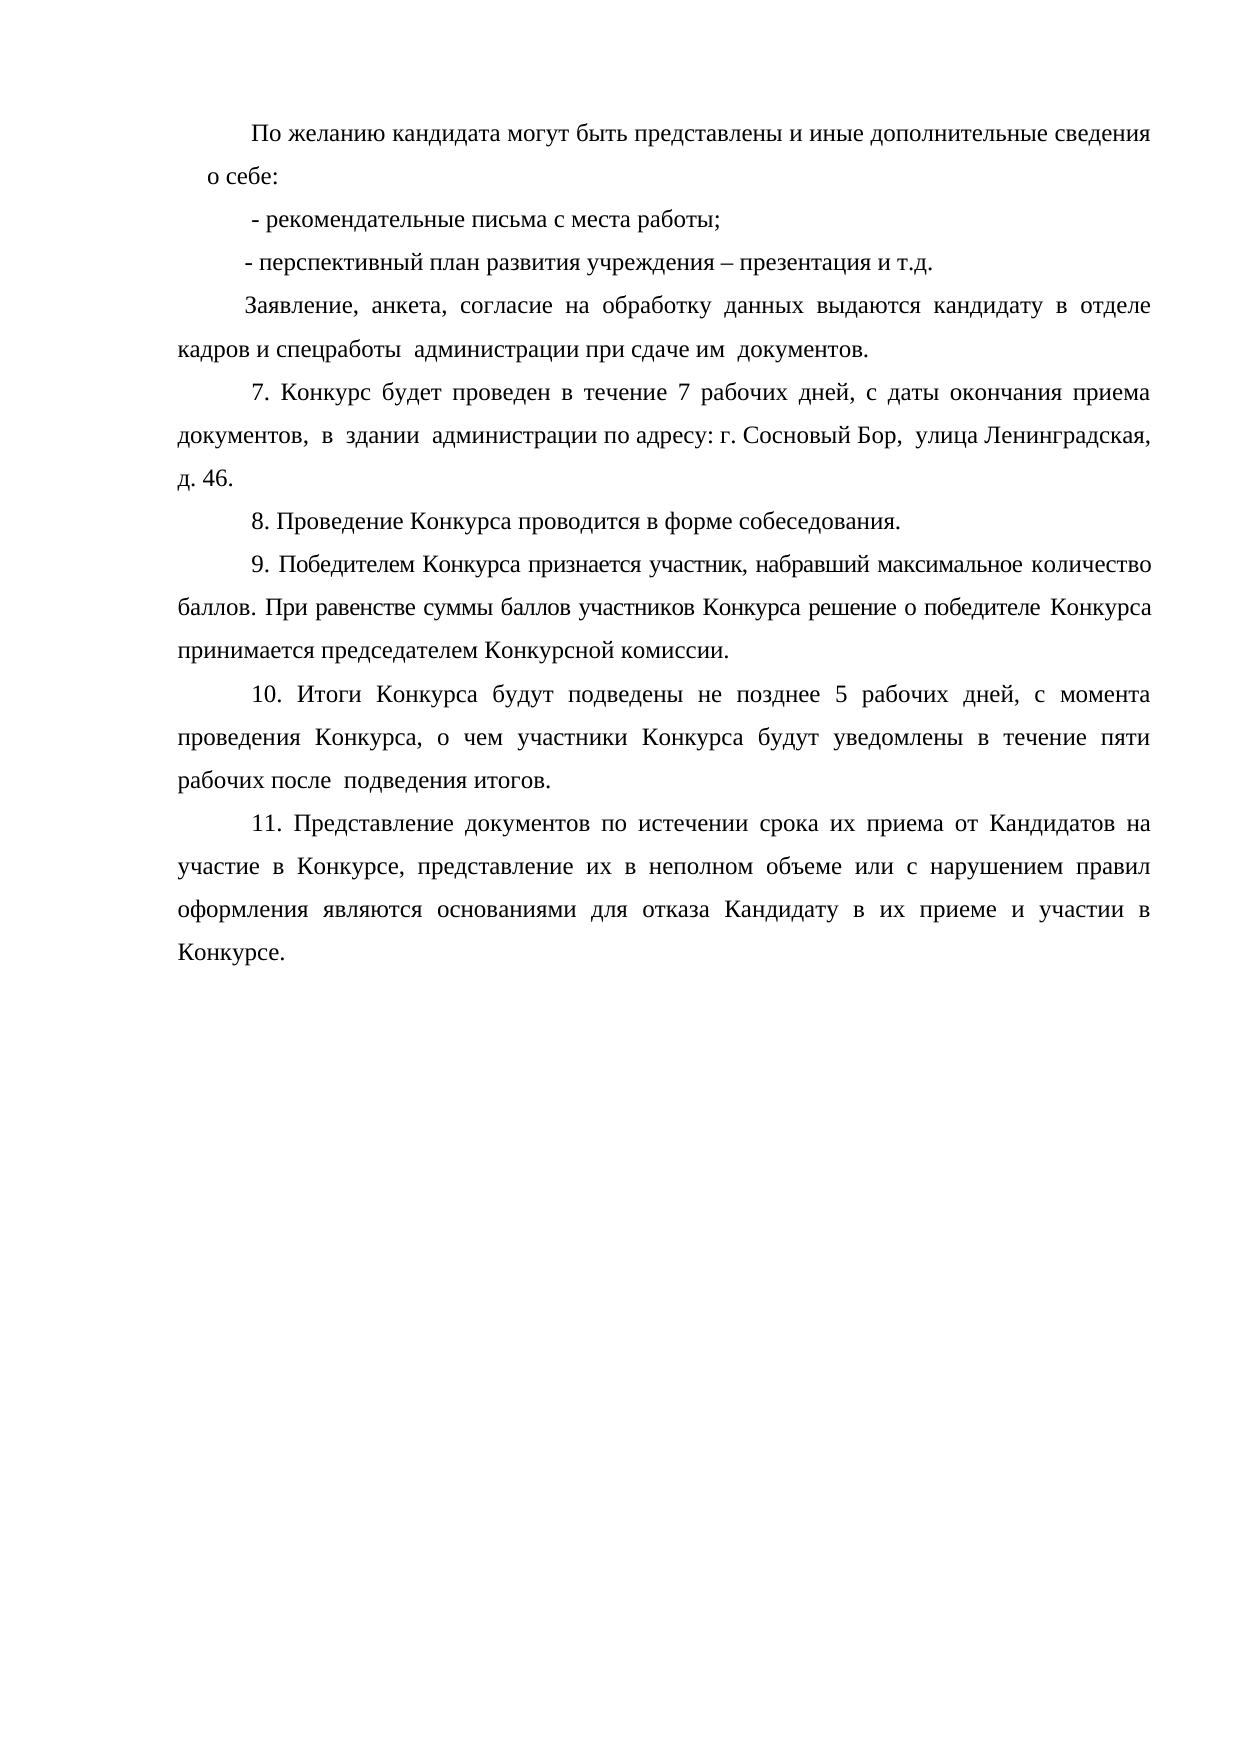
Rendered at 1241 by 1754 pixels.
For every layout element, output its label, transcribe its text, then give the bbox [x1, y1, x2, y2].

text По желанию кандидата могут быть представлены и иные дополнительные сведения о себе: [207, 118, 1152, 190]
text - рекомендательные письма с места работы; [207, 204, 1152, 233]
text 10. Итоги Конкурса будут подведены не позднее 5 рабочих дней, с момента проведения Конкурса, о чем участники Конкурса будут уведомлены в течение пяти рабочих после подведения итогов. [177, 679, 1152, 794]
text 8. Проведение Конкурса проводится в форме собеседования. [177, 506, 1152, 535]
text - перспективный план развития учреждения – презентация и т.д. [207, 247, 1152, 276]
text Заявление, анкета, согласие на обработку данных выдаются кандидату в отделе кадров и спецработы администрации при сдаче им документов. [177, 291, 1152, 362]
text 9. Победителем Конкурса признается участник, набравший максимальное количество баллов. При равенстве суммы баллов участников Конкурса решение о победителе Конкурса принимается председателем Конкурсной комиссии. [177, 549, 1152, 664]
text 11. Представление документов по истечении срока их приема от Кандидатов на участие в Конкурсе, представление их в неполном объеме или с нарушением правил оформления являются основаниями для отказа Кандидату в их приеме и участии в Конкурсе. [177, 808, 1152, 966]
text 7. Конкурс будет проведен в течение 7 рабочих дней, с даты окончания приема документов, в здании администрации по адресу: г. Сосновый Бор, улица Ленинградская, д. 46. [177, 377, 1152, 492]
